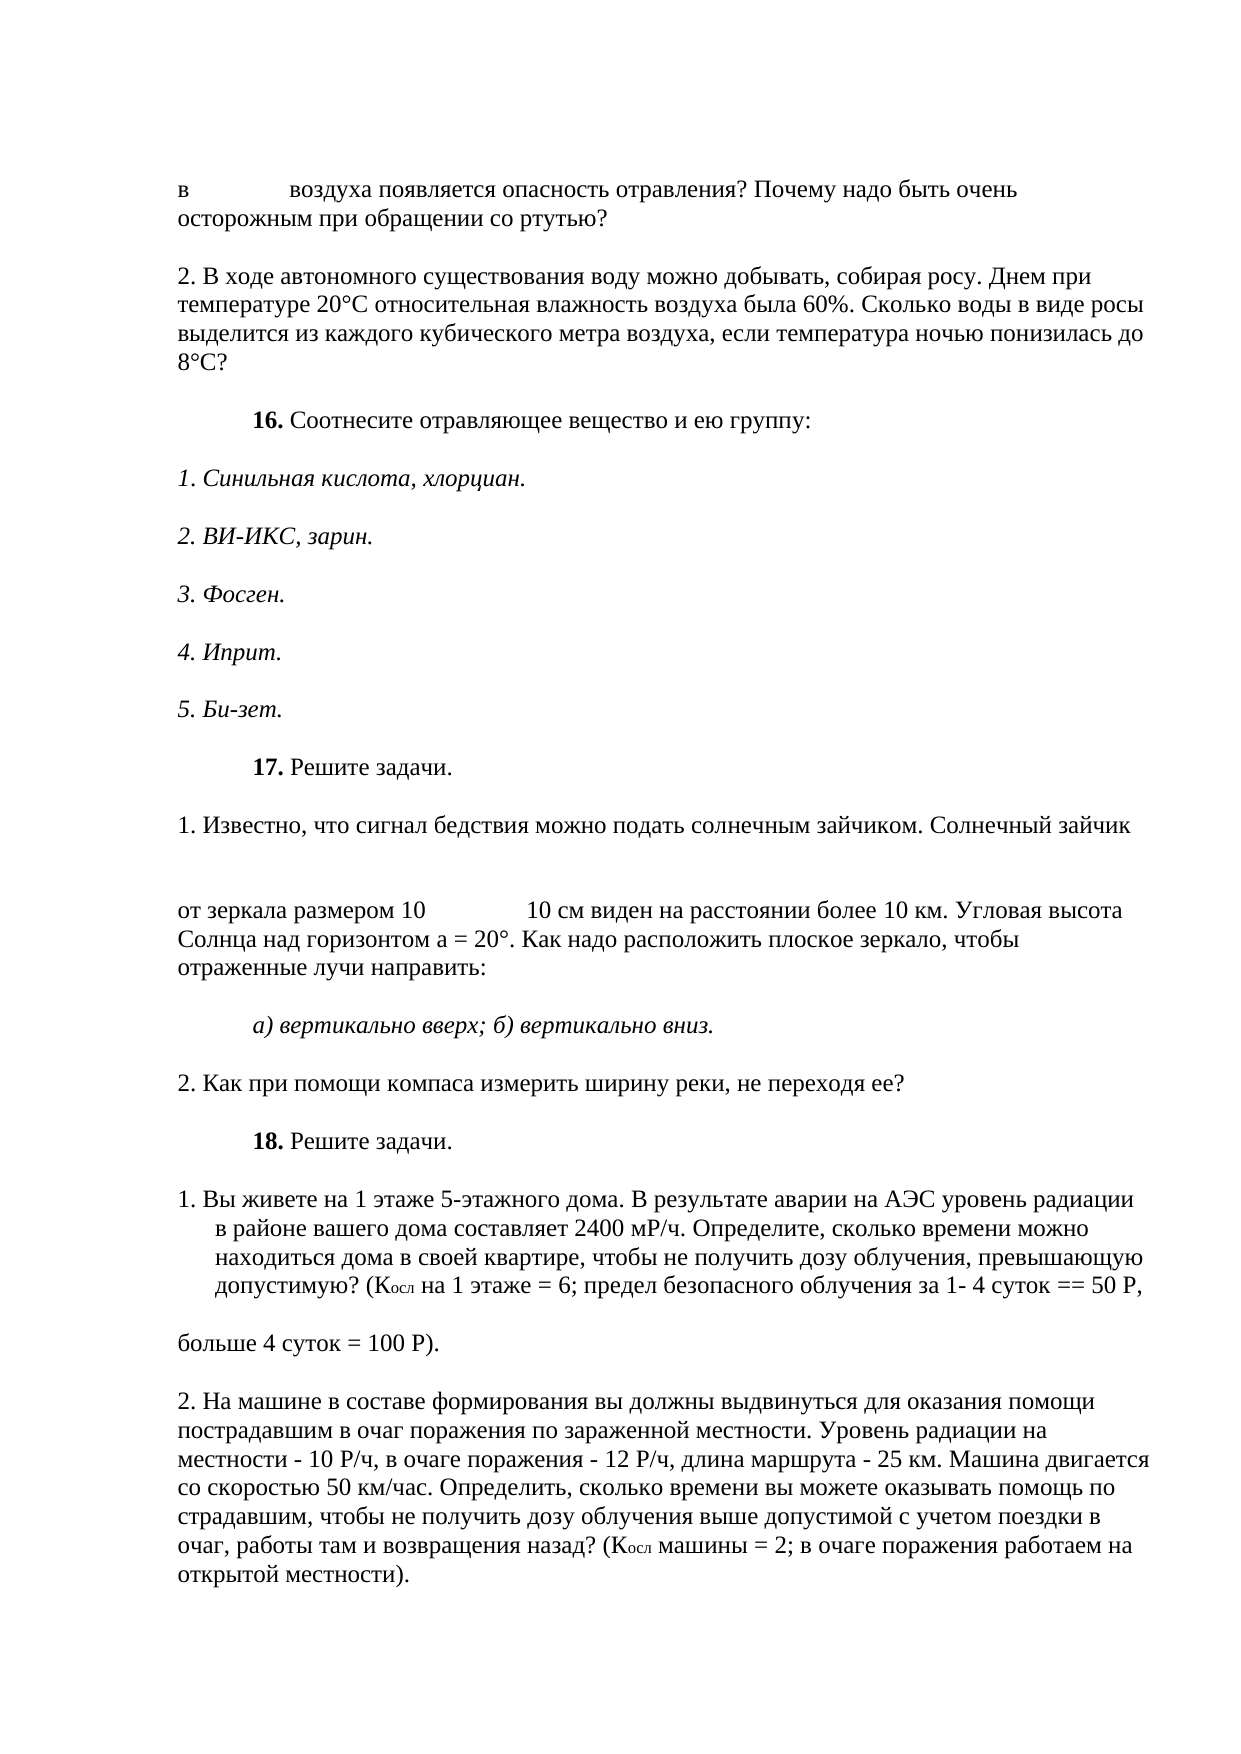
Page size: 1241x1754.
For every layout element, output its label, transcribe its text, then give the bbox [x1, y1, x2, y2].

text 2. В ходе автономного существования воду можно добывать, собирая росу. Днем при температуре 20°С относительная влажность воздуха была 60%. Сколь​ко воды в виде росы выделится из каждого куби​ческого метра воздуха, если температура ночью понизилась до 8°С? [177, 261, 1152, 376]
text 2. На машине в составе формирования вы должны выдвинуться для оказания помощи пострадавшим в очаг поражения по зараженной местности. Уро​вень радиации на местности - 10 Р/ч, в очаге пора​жения - 12 Р/ч, длина маршрута - 25 км. Машина двигается со скоростью 50 км/час. Определить, сколько времени вы можете оказывать помощь по​страдавшим, чтобы не получить дозу облучения выше допустимой с учетом поездки в очаг, работы там и возвращения назад? (Косл машины = 2; в очаге поражения работаем на открытой местности). [177, 1386, 1152, 1587]
text 16. Соотнесите отравляющее вещество и ею группу: [206, 405, 1152, 434]
text 4. Иприт. [177, 637, 1152, 665]
text 1. Известно, что сигнал бедствия можно подать сол​нечным зайчиком. Солнечный зайчик от зеркала размером 10 10 см виден на расстоянии более 10 км. Угловая высота Солнца над горизонтом а = 20°. Как надо расположить плоское зеркало, чтобы отраженные лучи направить: [177, 810, 1152, 981]
text 2. Как при помощи компаса измерить ширину реки, не переходя ее? [177, 1068, 1152, 1097]
text 3. Фосген. [177, 579, 1152, 607]
text 18. Решите задачи. [177, 1126, 1152, 1155]
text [177, 118, 1152, 232]
text 1.​ Вы живете на 1 этаже 5-этажного дома. В резуль​тате аварии на АЭС уровень радиации в районе вашего дома составляет 2400 мР/ч. Опре​делите, сколько времени можно находиться дома в своей квартире, чтобы не получить дозу облучения, превышающую допустимую? (Косл на 1 этаже = 6; предел безопасного облучения за 1- 4 суток == 50 Р, [177, 1184, 1152, 1299]
text 2. ВИ-ИКС, зарин. [177, 521, 1152, 549]
text больше 4 суток = 100 Р). [177, 1328, 1152, 1357]
text 17. Решите задачи. [177, 752, 1152, 781]
text 5. Би-зет. [177, 694, 1152, 723]
text 1. Синильная кислота, хлорциан. [177, 463, 1152, 492]
text а) вертикально вверх; б) вертикально вниз. [177, 1010, 1152, 1039]
